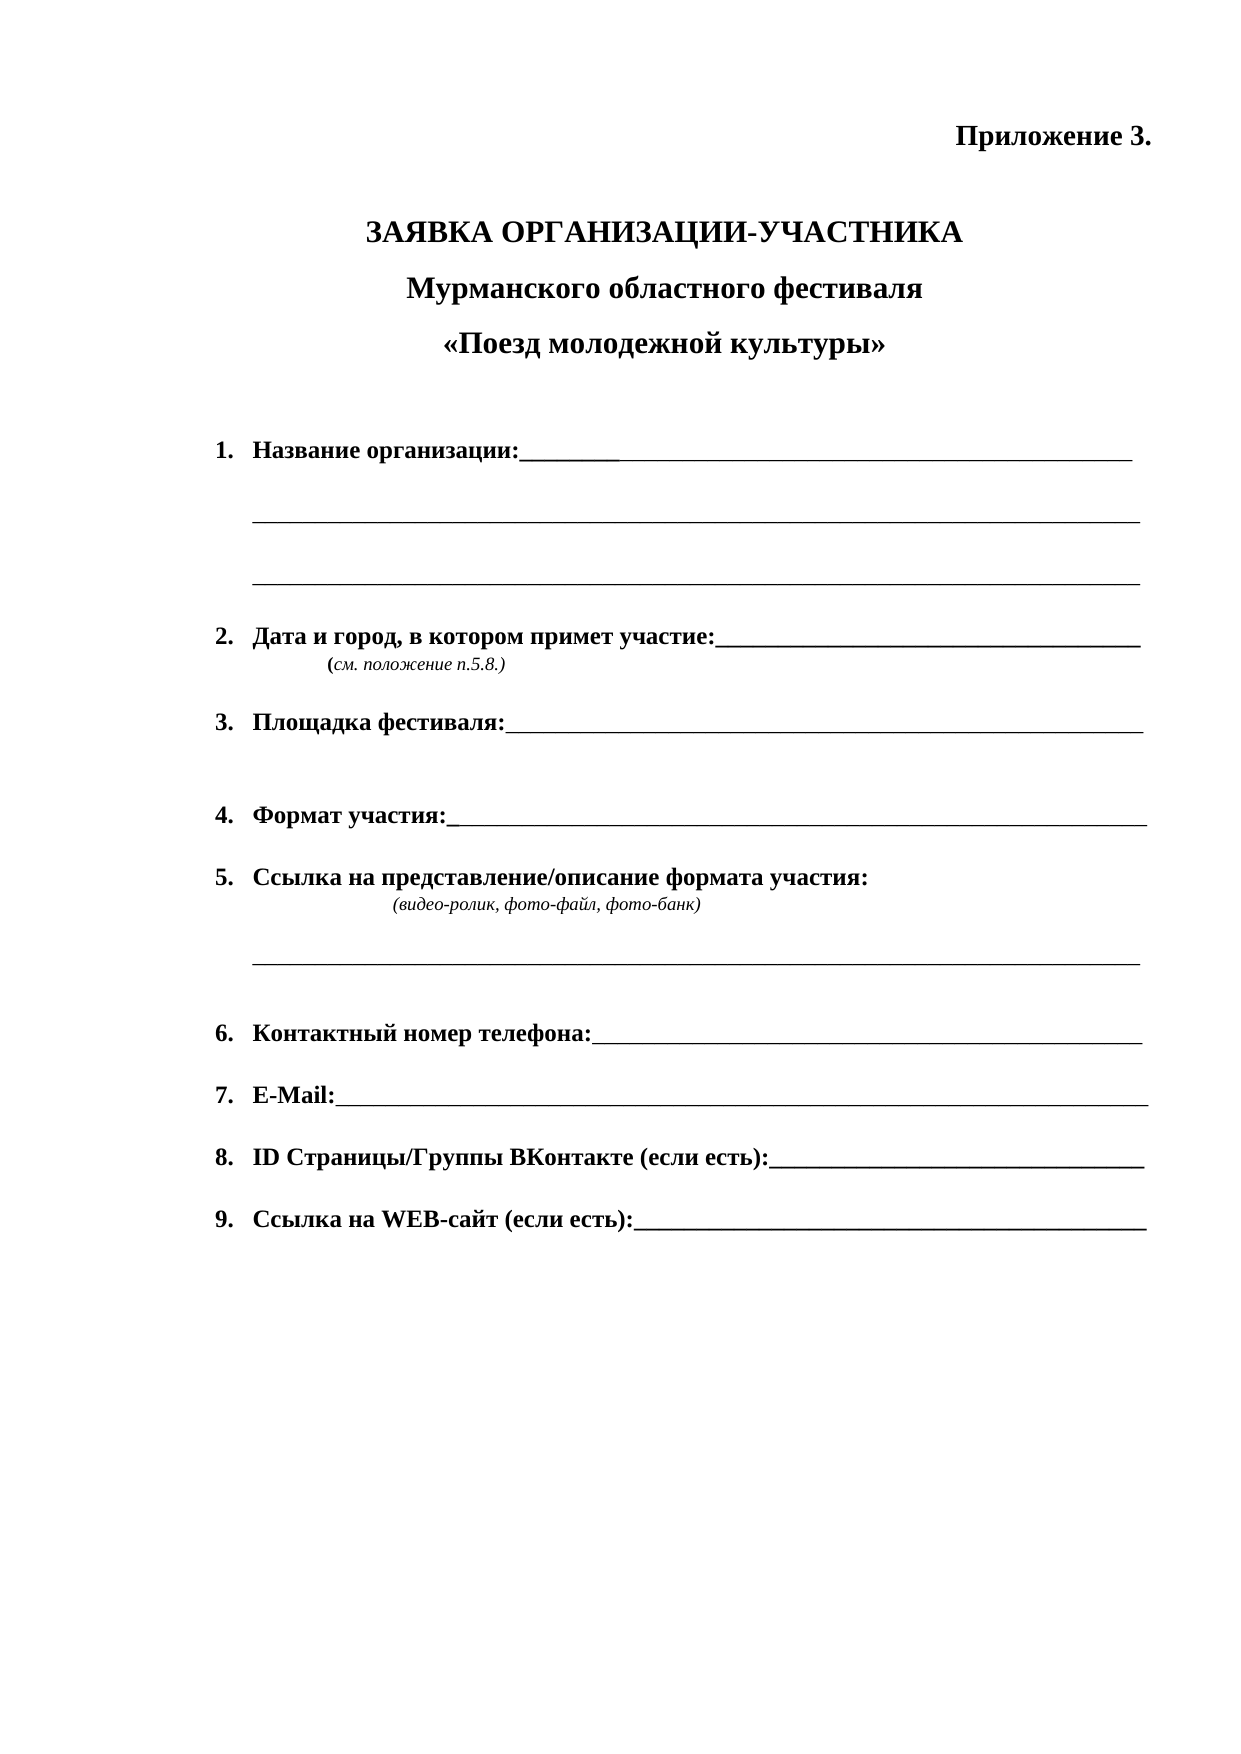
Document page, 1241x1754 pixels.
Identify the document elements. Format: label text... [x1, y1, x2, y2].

text ЗАЯВКА ОРГАНИЗАЦИИ-УЧАСТНИКА [177, 213, 1152, 249]
list Дата и город, в котором примет участие:__________________________________ [215, 621, 1152, 650]
list Площадка фестиваля:___________________________________________________ [215, 707, 1152, 736]
list Название организации:_________________________________________________ [215, 435, 1152, 464]
list (см. положение п.5.8.) [252, 652, 1152, 674]
text Мурманского областного фестиваля [177, 269, 1152, 305]
list Ссылка на представление/описание формата участия: [215, 862, 1152, 891]
text Приложение 3. [177, 118, 1152, 152]
list Формат участия:________________________________________________________ [215, 800, 1152, 829]
list _______________________________________________________________________ [252, 497, 1152, 526]
list Контактный номер телефона:____________________________________________ [215, 1018, 1152, 1047]
list E-Mail:_________________________________________________________________ [215, 1080, 1152, 1109]
list ID Страницы/Группы ВКонтакте (если есть):______________________________ [215, 1142, 1152, 1171]
list _______________________________________________________________________ [252, 559, 1152, 588]
text _______________________________________________________________________ [252, 939, 1152, 968]
text (видео-ролик, фото-файл, фото-банк) [252, 893, 1152, 914]
text «Поезд молодежной культуры» [177, 324, 1152, 360]
list Ссылка на WEB-сайт (если есть):_________________________________________ [215, 1204, 1152, 1233]
